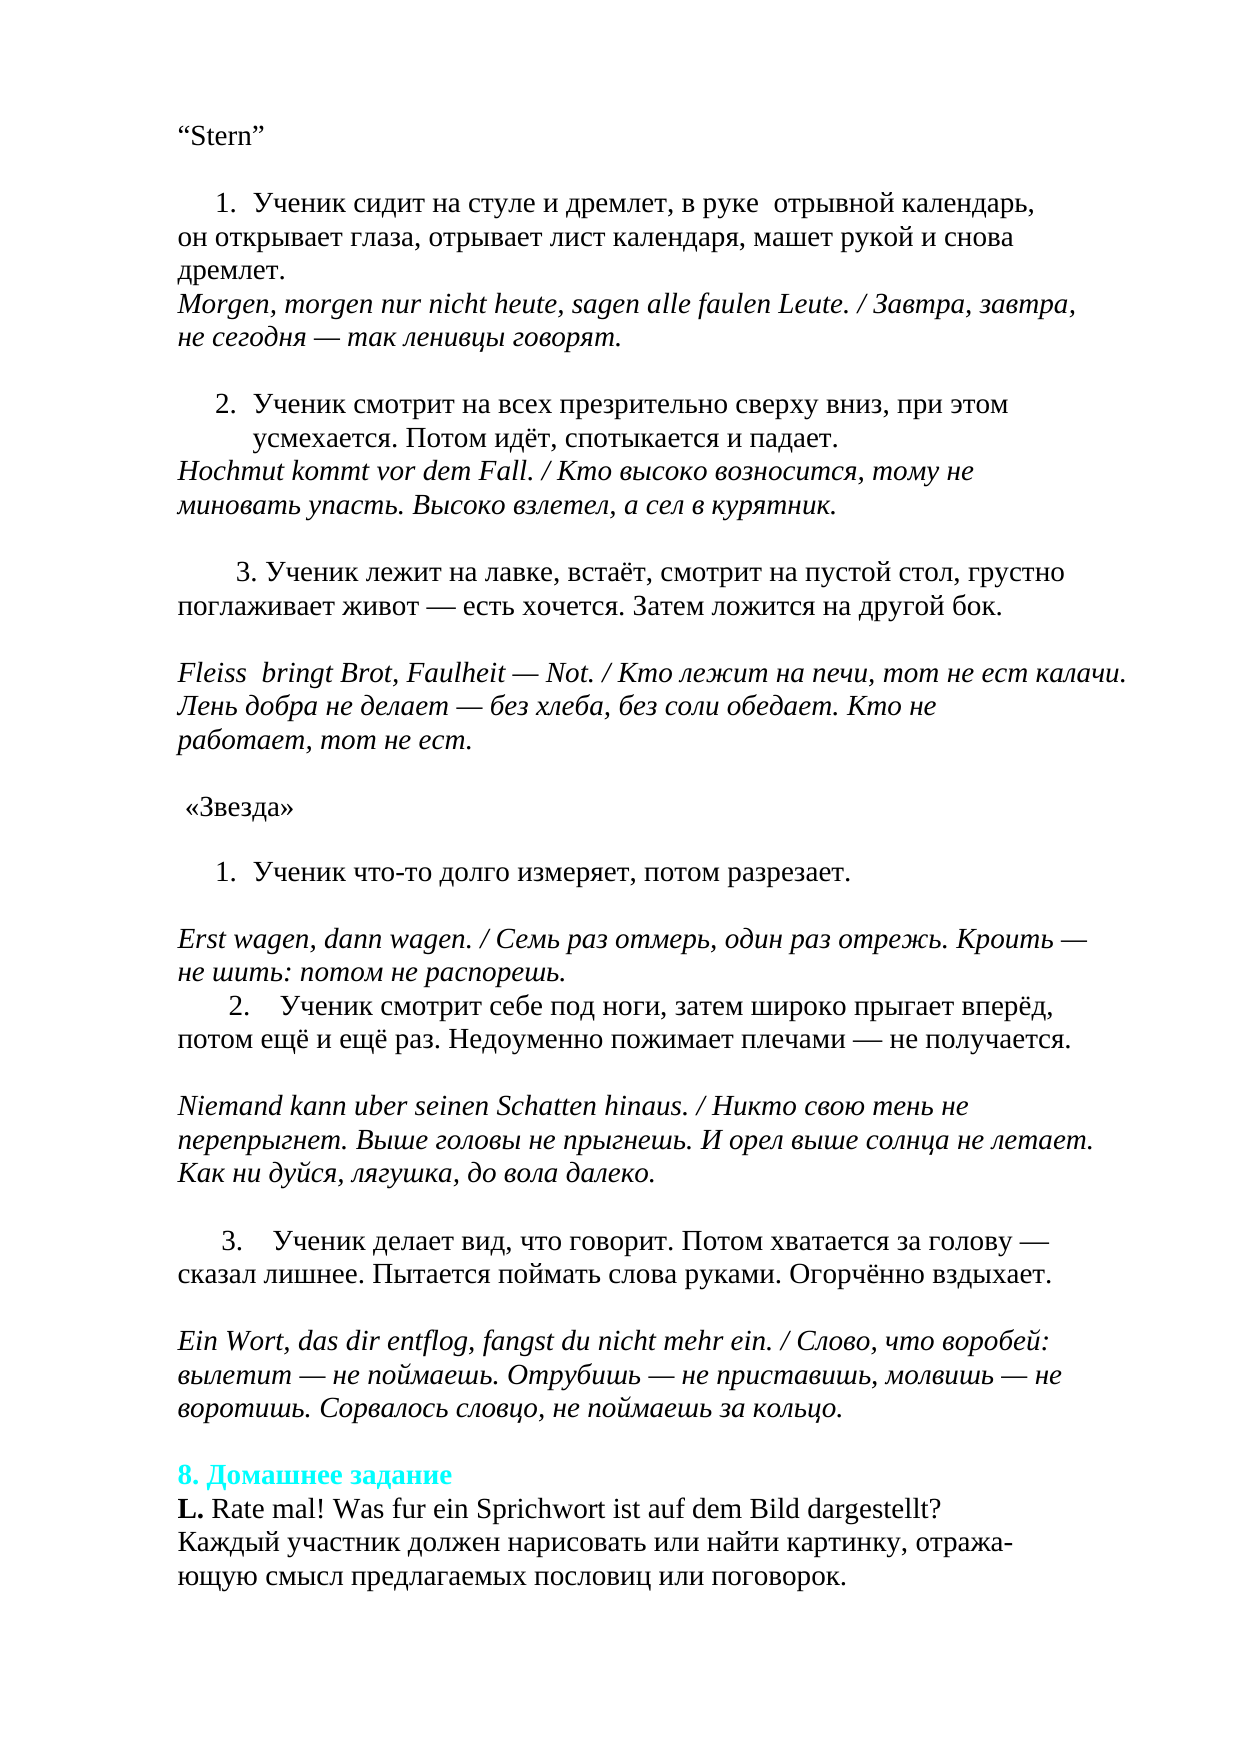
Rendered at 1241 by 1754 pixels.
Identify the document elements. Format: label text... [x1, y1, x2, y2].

text миновать упасть. Высоко взлетел, а сел в курятник. [177, 487, 1152, 521]
text перепрыгнет. Выше головы не прыгнешь. И орел выше солнца не летает. [177, 1122, 1152, 1156]
text ющую смысл предлагаемых пословиц или поговорок. [177, 1558, 1152, 1592]
text воротишь. Сорвалось словцо, не поймаешь за кольцо. [177, 1390, 1152, 1424]
text дремлет. [177, 252, 1152, 286]
text Hochmut kommt vor dem Fall. / Кто высоко возносится, тому не [177, 453, 1152, 487]
text поглаживает живот — есть хочется. Затем ложится на другой бок. [177, 588, 1152, 621]
text Как ни дуйся, лягушка, до вола далеко. [177, 1156, 1152, 1189]
text «Звезда» [177, 789, 1152, 822]
text Erst wagen, dann wagen. / Семь раз отмерь, один раз отрежь. Кроить — [177, 921, 1152, 954]
text сказал лишнее. Пытается поймать слова руками. Огорчённо вздыхает. [177, 1256, 1152, 1290]
text вылетит — не поймаешь. Отрубишь — не приставишь, молвишь — не [177, 1357, 1152, 1390]
text Ein Wort, das dir entflog, fangst du nicht mehr ein. / Слово, что воробей: [177, 1323, 1152, 1357]
list Ученик что-то долго измеряет, потом разрезает. [215, 854, 1152, 887]
text 3. Ученик лежит на лавке, встаёт, смотрит на пустой стол, грустно [177, 554, 1152, 588]
list Ученик сидит на стуле и дремлет, в руке отрывной календарь, [215, 185, 1152, 219]
text Каждый участник должен нарисовать или найти картинку, отража- [177, 1524, 1152, 1558]
text 8. Домашнее задание [177, 1457, 1152, 1491]
text 2. Ученик смотрит себе под ноги, затем широко прыгает вперёд, [177, 988, 1152, 1021]
text он открывает глаза, отрывает лист календаря, машет рукой и снова [177, 219, 1152, 252]
text Fleiss bringt Brot, Faulheit — Not. / Кто лежит на печи, тот не ест калачи. Лень добра не делает — без хлеба, без соли обедает. Кто не [177, 655, 1152, 722]
text не шить: потом не распорешь. [177, 954, 1152, 988]
list Ученик смотрит на всех презрительно сверху вниз, при этом усмехается. Потом идёт, спотыкается и падает. [215, 386, 1152, 453]
text “Stern” [177, 118, 1152, 152]
text 3. Ученик делает вид, что говорит. Потом хватается за голову — [177, 1223, 1152, 1256]
text Morgen, morgen nur nicht heute, sagen alle faulen Leute. / Завтра, завтра, [177, 286, 1152, 319]
text L. Rate mal! Was fur ein Sprichwort ist auf dem Bild dargestellt? [177, 1491, 1152, 1524]
text работает, тот не ест. [177, 722, 1152, 755]
text потом ещё и ещё раз. Недоуменно пожимает плечами — не получается. [177, 1021, 1152, 1055]
text Niemand kann uber seinen Schatten hinaus. / Никто свою тень не [177, 1088, 1152, 1122]
text не сегодня — так ленивцы говорят. [177, 319, 1152, 353]
